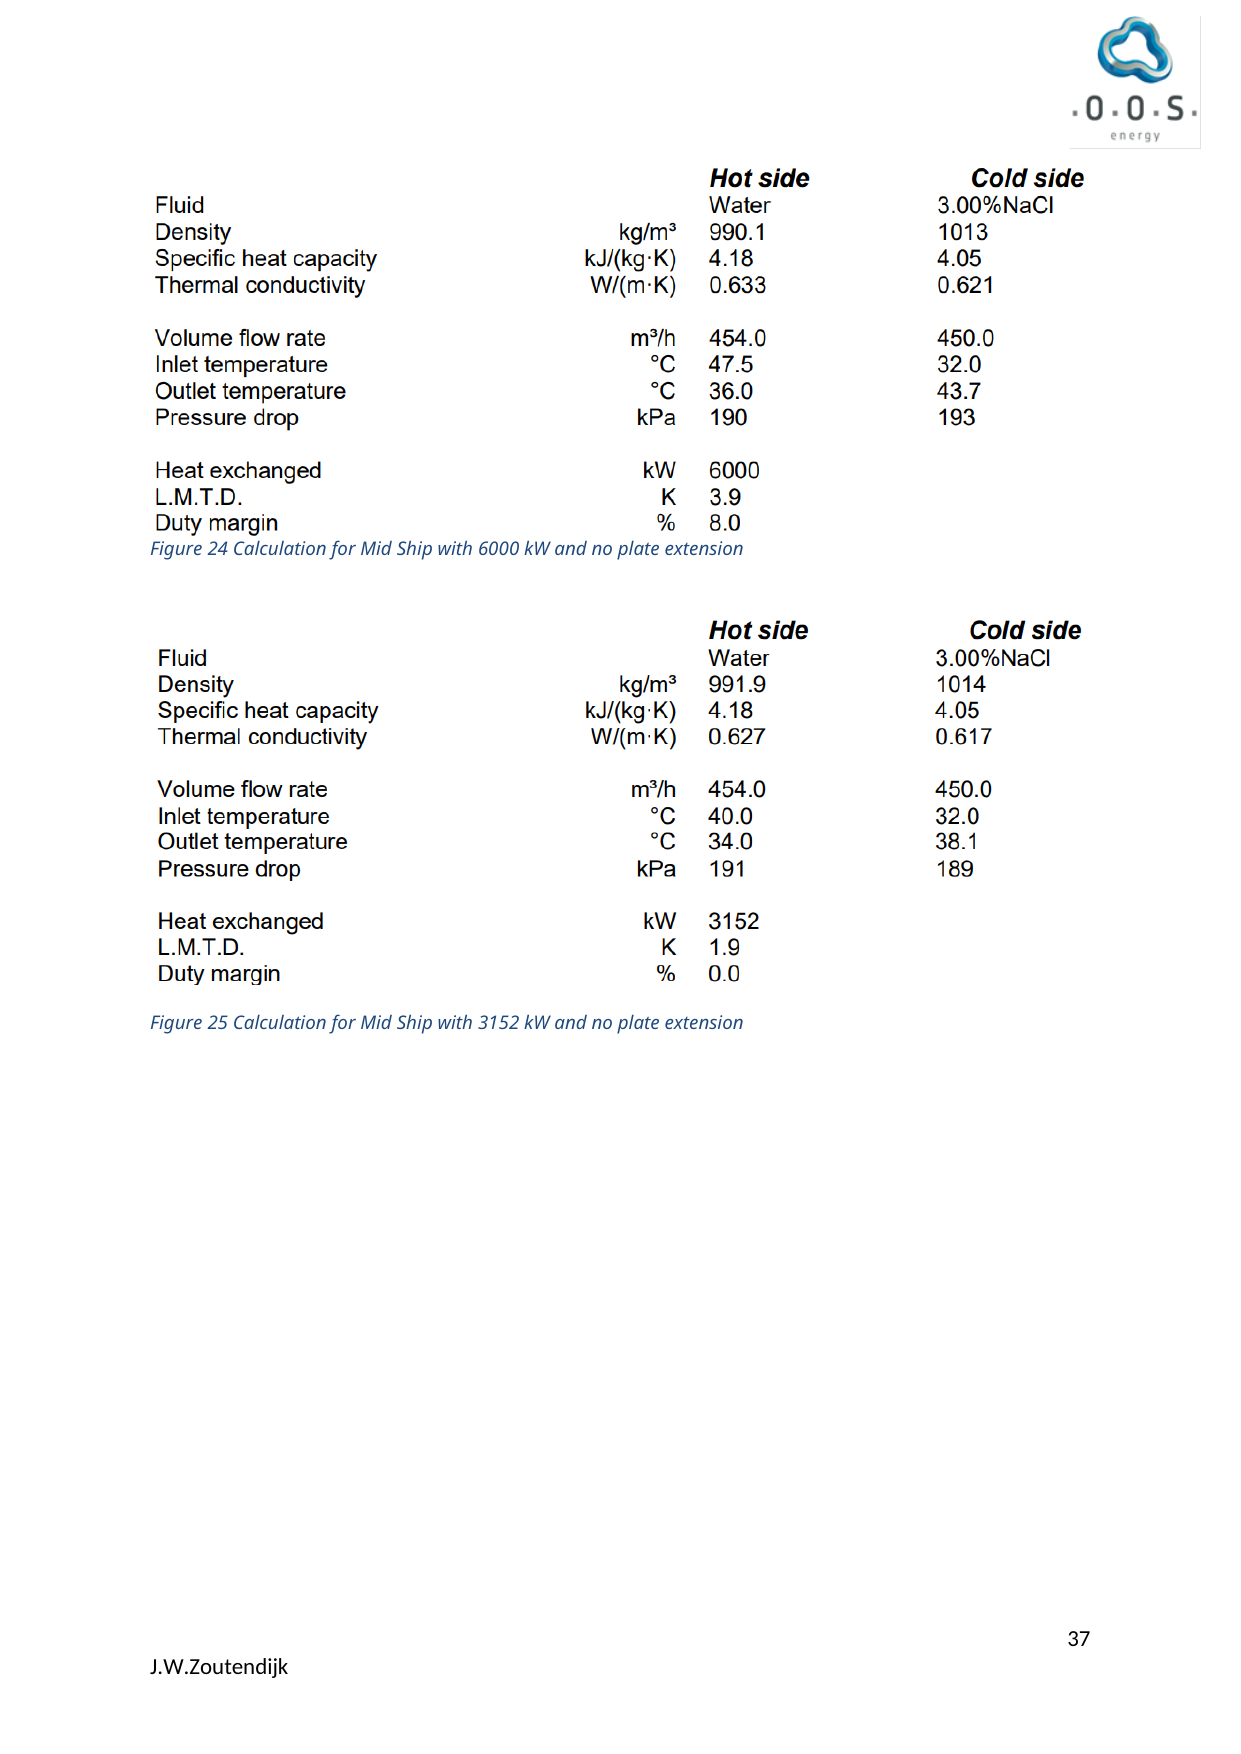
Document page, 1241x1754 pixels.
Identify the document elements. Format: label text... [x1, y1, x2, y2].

picture [150, 16, 1202, 536]
text Figure 25 Calculation for Mid Ship with 3152 kW and no plate extension [150, 1010, 1090, 1035]
picture [150, 610, 1091, 985]
text Figure 24 Calculation for Mid Ship with 6000 kW and no plate extension [150, 536, 1090, 561]
